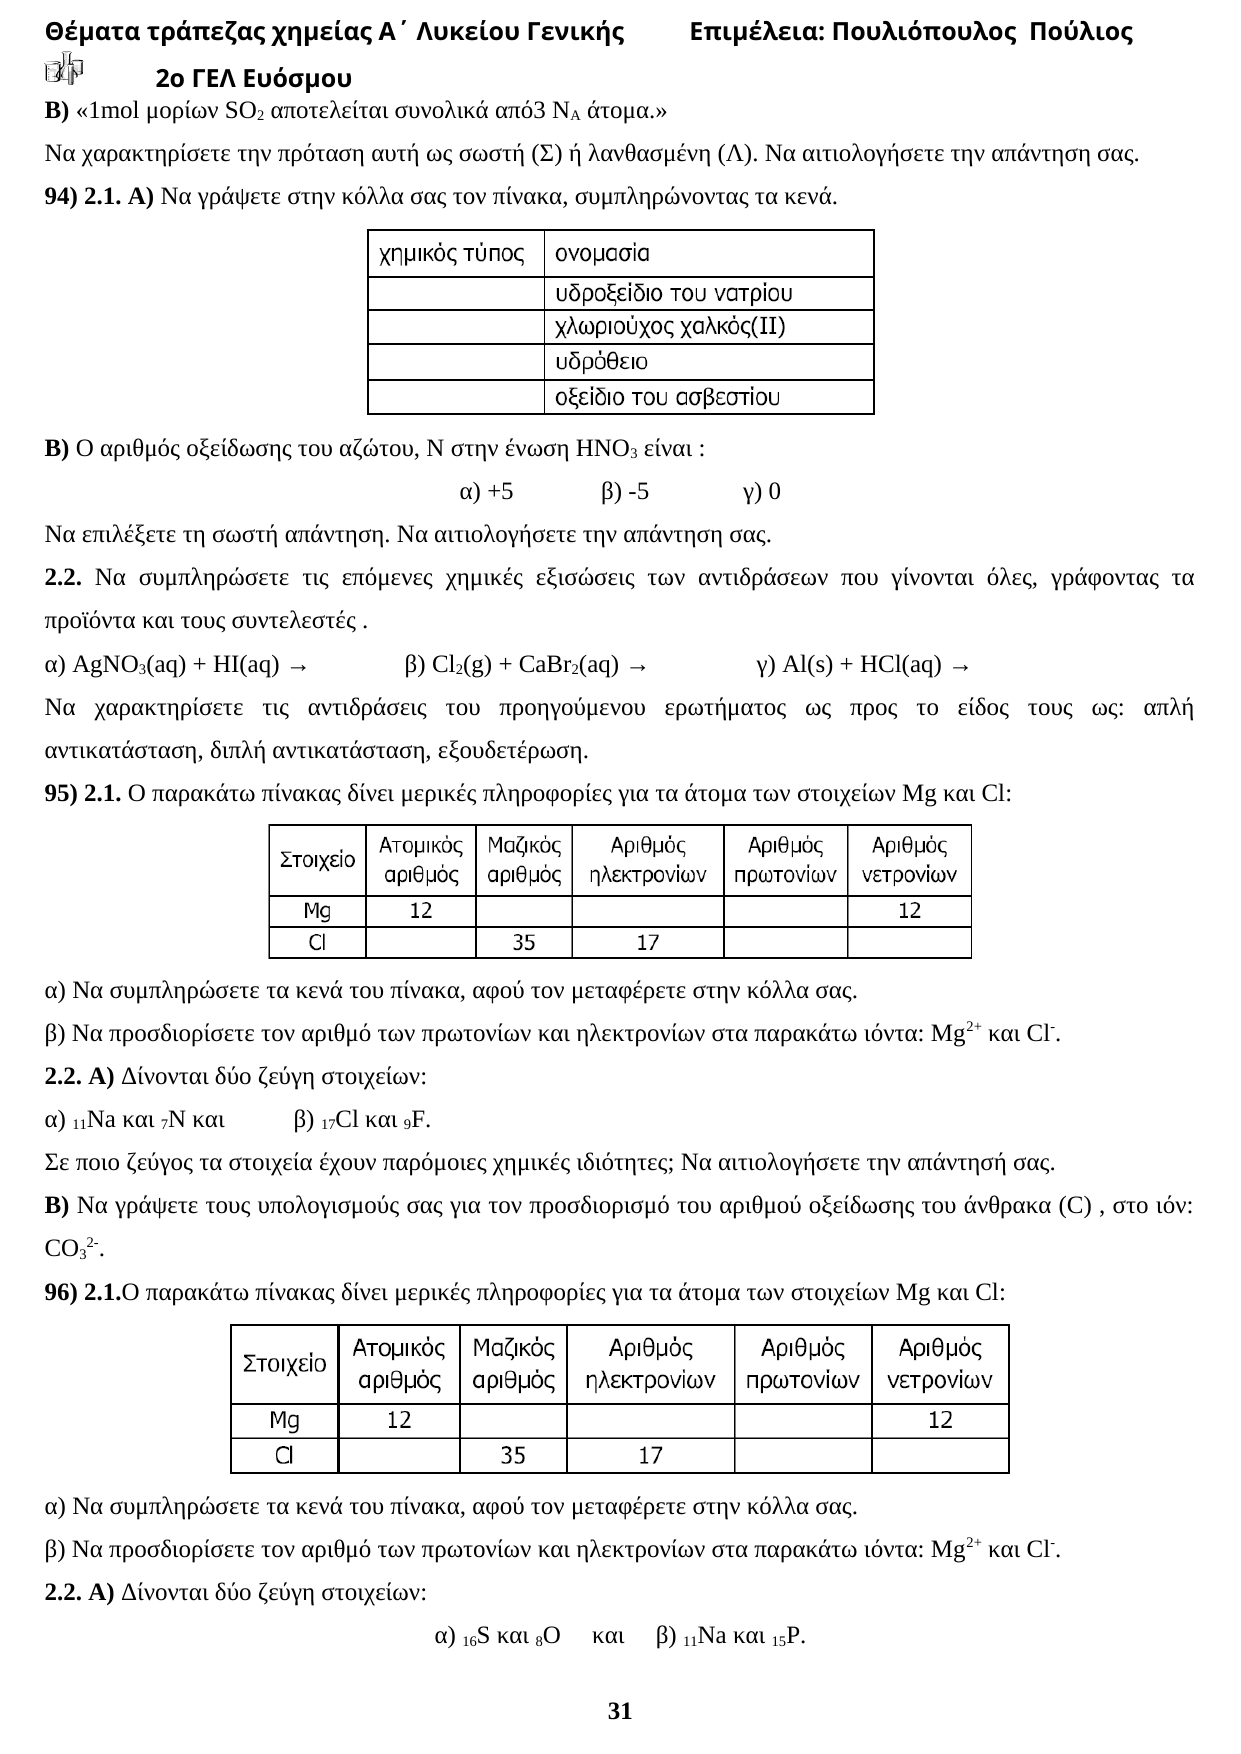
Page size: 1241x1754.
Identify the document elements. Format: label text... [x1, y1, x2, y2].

text Να επιλέξετε τη σωστή απάντηση. Να αιτιολογήσετε την απάντηση σας. [44, 519, 1196, 548]
picture [361, 224, 880, 419]
text 2.2. A) Δίνονται δύο ζεύγη στοιχείων: [44, 1061, 1196, 1090]
text Να χαρακτηρίσετε την πρόταση αυτή ως σωστή (Σ) ή λανθασμένη (Λ). Να αιτιολογήσετε την απάντηση σας. [44, 138, 1196, 167]
text α) Να συμπληρώσετε τα κενά του πίνακα, αφού τον μεταφέρετε στην κόλλα σας. [44, 1491, 1196, 1520]
text α) 16S και 8O και β) 11Na και 15P. [44, 1621, 1196, 1649]
text α) 11Na και 7Ν και β) 17Cl και 9F. [44, 1104, 1196, 1133]
text 2.2. Να συμπληρώσετε τις επόμενες χημικές εξισώσεις των αντιδράσεων που γίνονται όλες, γράφοντας τα προϊόντα και τους συντελεστές . [44, 562, 1196, 634]
text β) Να προσδιορίσετε τον αριθμό των πρωτονίων και ηλεκτρονίων στα παρακάτω ιόντα: Μg2+ και Cl-. [44, 1018, 1196, 1047]
text β) Να προσδιορίσετε τον αριθμό των πρωτονίων και ηλεκτρονίων στα παρακάτω ιόντα: Μg2+ και Cl-. [44, 1534, 1196, 1563]
text 2.2. A) Δίνονται δύο ζεύγη στοιχείων: [44, 1577, 1196, 1606]
text 95) 2.1. Ο παρακάτω πίνακας δίνει μερικές πληροφορίες για τα άτομα των στοιχείων Mg και Cl: [44, 778, 1196, 807]
text α) +5 β) -5 γ) 0 [44, 476, 1196, 505]
text B) Να γράψετε τους υπολογισμούς σας για τον προσδιορισμό του αριθμού οξείδωσης του άνθρακα (C) , στο ιόν: CΟ32-. [44, 1190, 1196, 1262]
text α) Να συμπληρώσετε τα κενά του πίνακα, αφού τον μεταφέρετε στην κόλλα σας. [44, 975, 1196, 1003]
text Β) «1mol μορίων SO2 αποτελείται συνολικά από3 ΝΑ άτομα.» [44, 95, 1196, 124]
text B) Ο αριθμός οξείδωσης του αζώτου, Ν στην ένωση HΝO3 είναι : [44, 433, 1196, 462]
text Να χαρακτηρίσετε τις αντιδράσεις του προηγούμενου ερωτήματος ως προς το είδος τους ως: απλή αντικατάσταση, διπλή αντικατάσταση, εξουδετέρωση. [44, 692, 1196, 764]
picture [44, 48, 84, 88]
picture [263, 821, 977, 961]
text α) ΑgNO3(aq) + ΗI(aq) → β) Cl2(g) + CaBr2(aq) → γ) Al(s) + HCl(aq) → [44, 649, 1196, 677]
text 94) 2.1. Α) Να γράψετε στην κόλλα σας τον πίνακα, συμπληρώνοντας τα κενά. [44, 181, 1196, 210]
picture [226, 1319, 1015, 1477]
text 96) 2.1.Ο παρακάτω πίνακας δίνει μερικές πληροφορίες για τα άτομα των στοιχείων Mg και Cl: [44, 1277, 1196, 1305]
text Σε ποιο ζεύγος τα στοιχεία έχουν παρόμοιες χημικές ιδιότητες; Να αιτιολογήσετε την απάντησή σας. [44, 1147, 1196, 1176]
